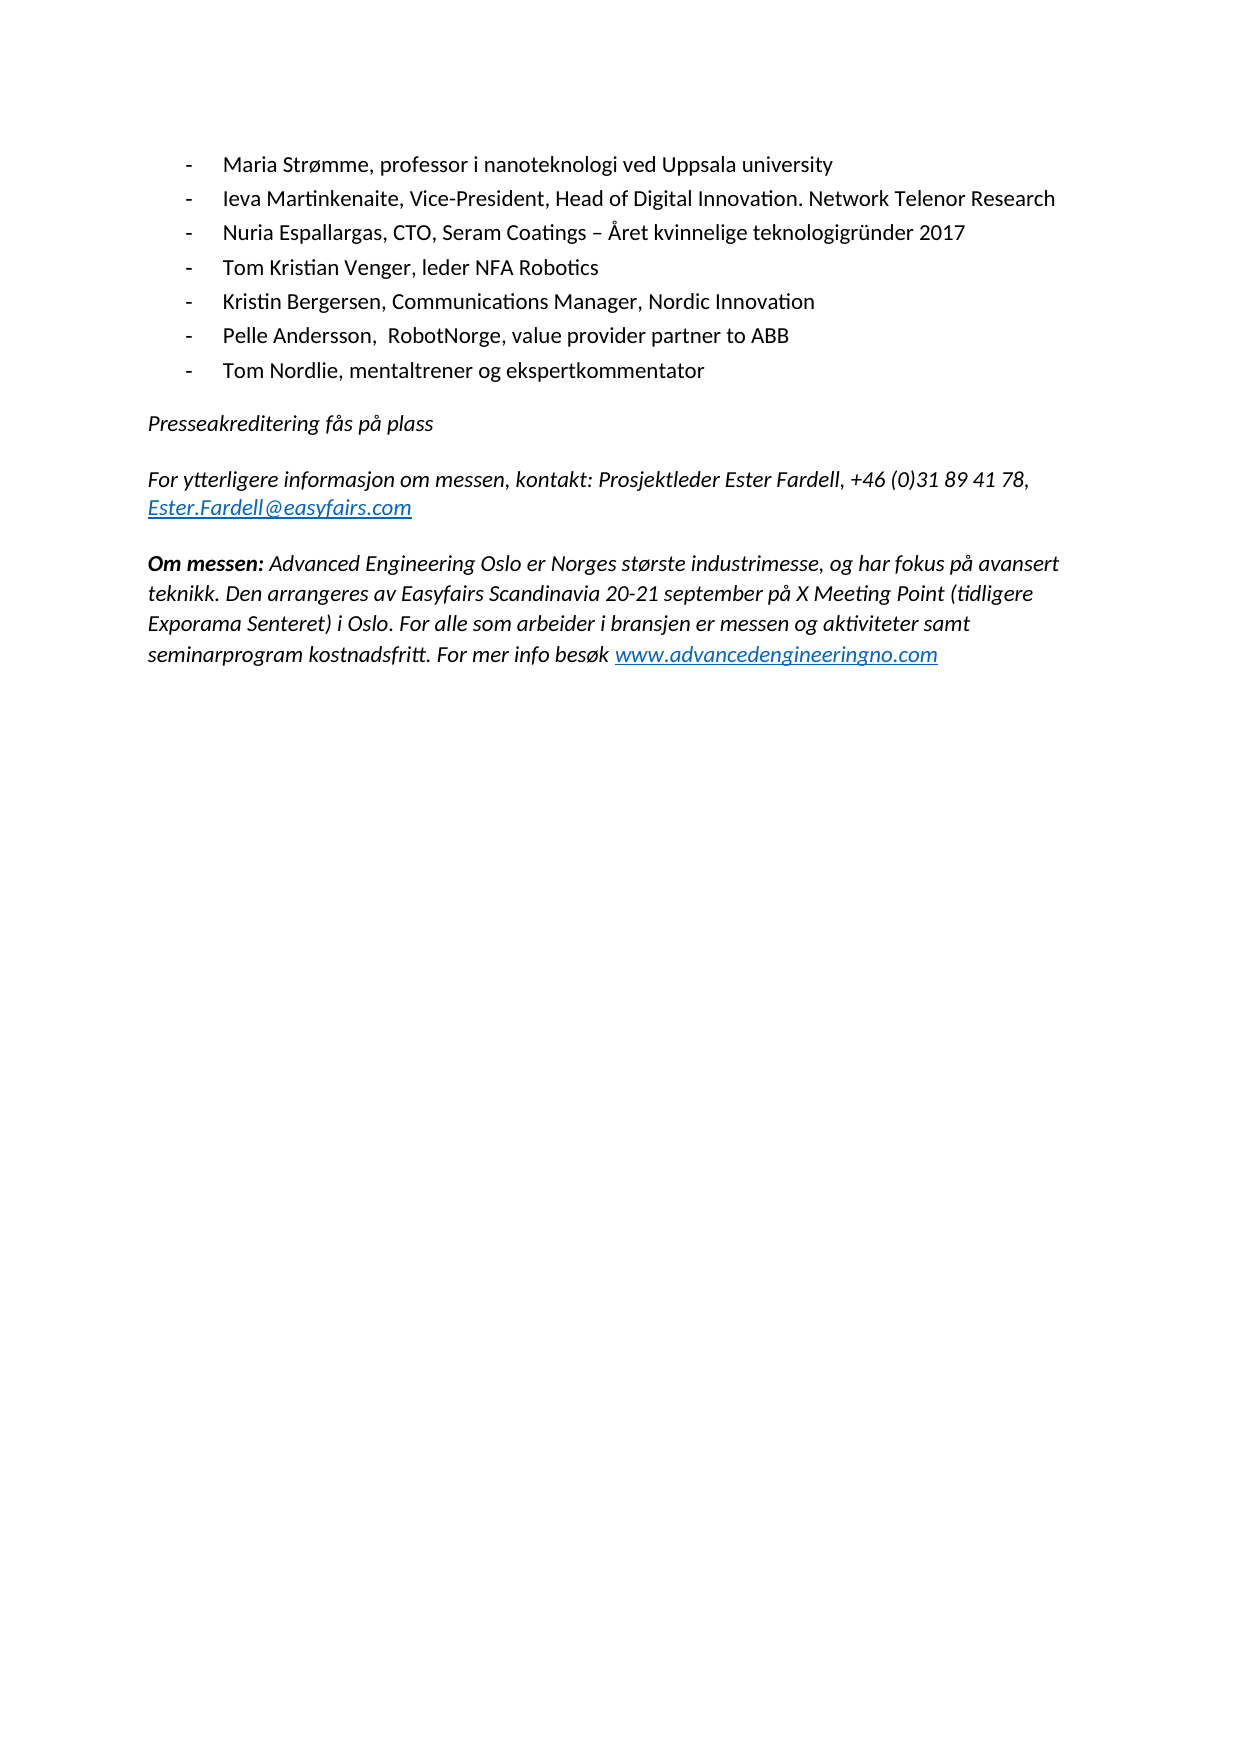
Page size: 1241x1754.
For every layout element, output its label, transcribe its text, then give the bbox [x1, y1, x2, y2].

text Presseakreditering fås på plass [148, 409, 1093, 437]
list Pelle Andersson, RobotNorge, value provider partner to ABB [185, 319, 1093, 351]
list Ieva Martinkenaite, Vice-President, Head of Digital Innovation. Network Telenor Research [185, 182, 1093, 213]
text For ytterligere informasjon om messen, kontakt: Prosjektleder Ester Fardell, +46 (0)31 89 41 78, Ester.Fardell@easyfairs.com [148, 465, 1093, 521]
list Kristin Bergersen, Communications Manager, Nordic Innovation [185, 285, 1093, 316]
text Om messen: Advanced Engineering Oslo er Norges største industrimesse, og har fokus på avansert teknikk. Den arrangeres av Easyfairs Scandinavia 20-21 september på X Meeting Point (tidligere Exporama Senteret) i Oslo. For alle som arbeider i bransjen er messen og aktiviteter samt seminarprogram kostnadsfritt. For mer info besøk www.advancedengineeringno.com [148, 549, 1093, 668]
list Tom Kristian Venger, leder NFA Robotics [185, 251, 1093, 282]
list Maria Strømme, professor i nanoteknologi ved Uppsala university [185, 148, 1093, 179]
list Tom Nordlie, mentaltrener og ekspertkommentator [185, 354, 1093, 385]
list Nuria Espallargas, CTO, Seram Coatings – Året kvinnelige teknologigründer 2017 [185, 216, 1093, 248]
